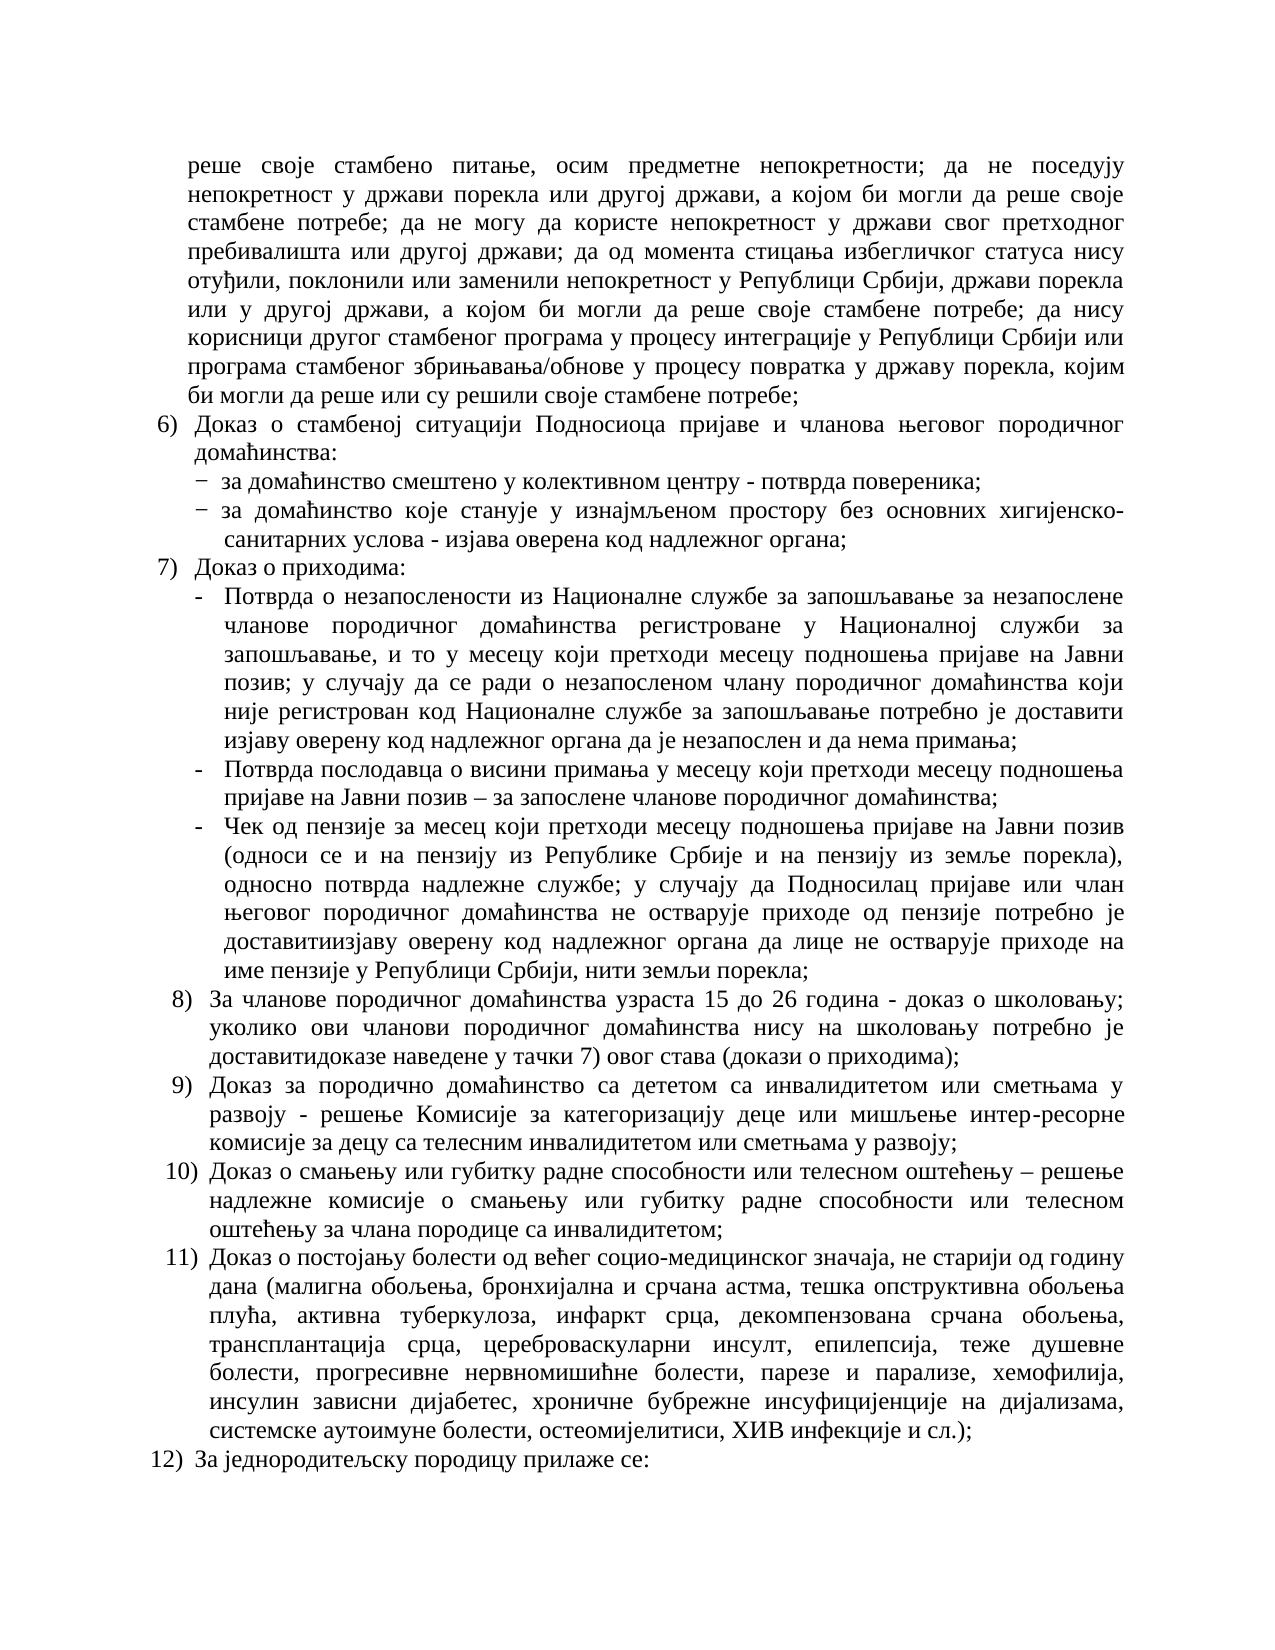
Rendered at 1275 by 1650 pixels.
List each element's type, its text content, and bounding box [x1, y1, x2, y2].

list Доказ о приходима: [157, 552, 1125, 581]
text − за домаћинство које станује у изнајмљеном простору без основних хигијенско-санитарних услова - изјава оверена код надлежног органа; [194, 495, 1125, 552]
list За једнородитељску породицу прилаже се: [150, 1444, 1125, 1472]
list Доказ о смањењу или губитку радне способности или телесном оштећењу – решење надлежне комисије о смањењу или губитку радне способности или телесном оштећењу за члана породице са инвалидитетом; [165, 1156, 1125, 1242]
text − за домаћинство смештено у колективном центру - потврда повереника; [187, 466, 1125, 495]
list Доказ о стамбеној ситуацији Подносиоца пријаве и чланова његовог породичног домаћинства: [157, 409, 1125, 466]
list Чек од пензије за месец који претходи месецу подношења пријаве на Јавни позив (односи се и на пензију из Републике Србије и на пензију из земље порекла), односно потврда надлежне службе; у случају да Подносилац пријаве или члан његовог породичног домаћинства не остварује приходе од пензије потребно је доставитиизјаву оверену код надлежног органа да лице не остварује приходе на име пензије у Републици Србији, нити земљи порекла; [194, 811, 1124, 984]
list За чланове породичног домаћинства узраста 15 до 26 година - доказ о школовању; уколико ови чланови породичног домаћинства нису на школовању потребно је доставитидоказе наведене у тачки 7) овог става (докази о приходима); [172, 984, 1125, 1070]
list Потврда послодавца о висини примања у месецу који претходи месецу подношења пријаве на Јавни позив – за запослене чланове породичног домаћинства; [194, 754, 1124, 811]
list Потврда о незапослености из Националне службе за запошљавање за незапослене чланове породичног домаћинства регистроване у Националној служби за запошљавање, и то у месецу који претходи месецу подношења пријаве на Јавни позив; у случају да се ради о незапосленом члану породичног домаћинства који није регистрован код Националне службе за запошљавање потребно је доставити изјаву оверену код надлежног органа да је незапослен и да нема примања; [194, 581, 1124, 754]
list Доказ о постојању болести од већег социо-медицинског значаја, не старији од годину дана (малигна обољења, бронхијална и срчана астма, тешка опструктивна обољења плућа, активна туберкулоза, инфаркт срца, декомпензована срчана обољења, трансплантација срца, цереброваскуларни инсулт, епилепсија, теже душевне болести, прогресивне нервномишићне болести, парезе и парализе, хемофилија, инсулин зависни дијабетес, хроничне бубрежне инсуфицијенције на дијализама, системске аутоимуне болести, остеомијелитиси, ХИВ инфекције и сл.); [165, 1242, 1125, 1444]
list Доказ за породично домаћинство са дететом са инвалидитетом или сметњама у развоју - решење Комисије за категоризацију деце или мишљење интер-ресорне комисије за децу са телесним инвалидитетом или сметњама у развоју; [172, 1070, 1125, 1156]
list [150, 150, 1125, 409]
